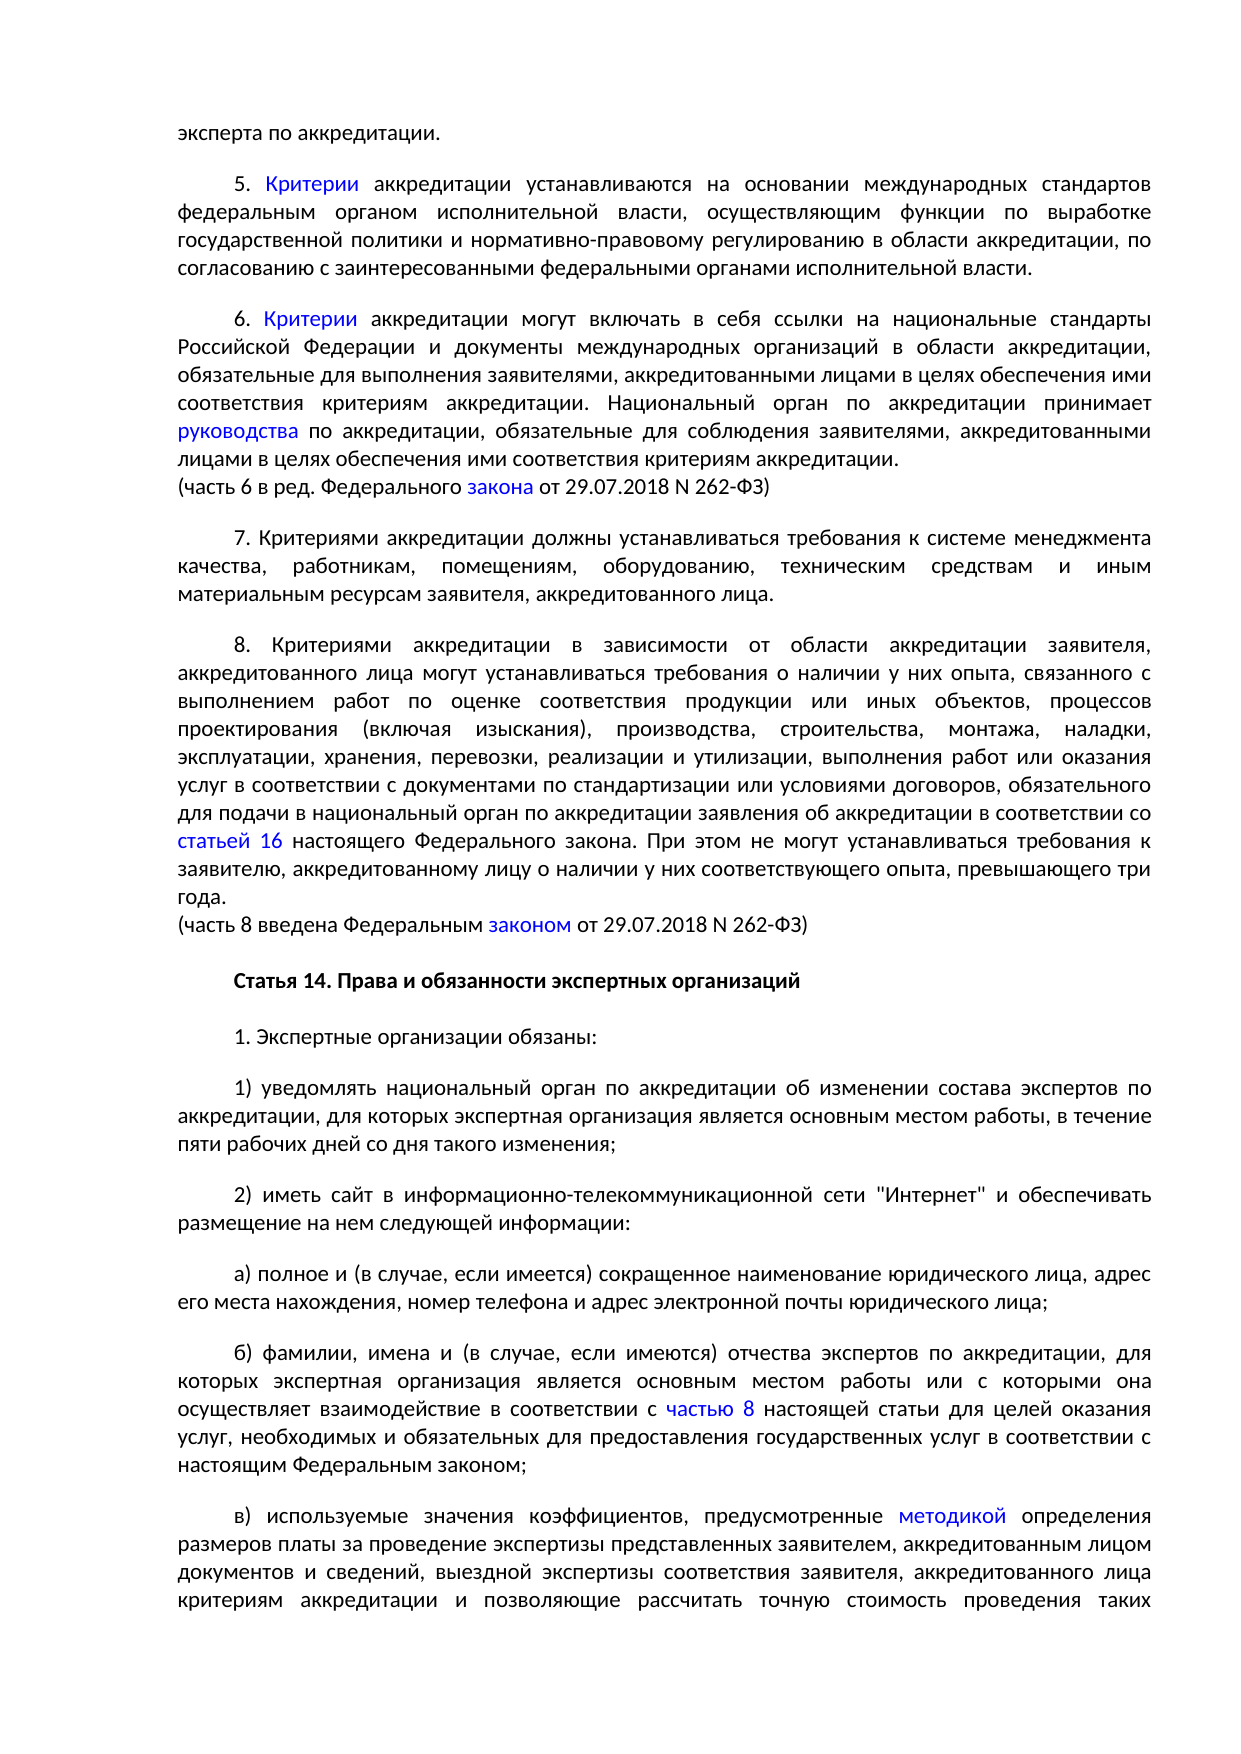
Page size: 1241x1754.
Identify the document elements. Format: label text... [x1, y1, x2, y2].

text б) фамилии, имена и (в случае, если имеются) отчества экспертов по аккредитации, для которых экспертная организация является основным местом работы или с которыми она осуществляет взаимодействие в соответствии с частью 8 настоящей статьи для целей оказания услуг, необходимых и обязательных для предоставления государственных услуг в соответствии с настоящим Федеральным законом; [177, 1338, 1152, 1478]
title Статья 14. Права и обязанности экспертных организаций [177, 966, 1152, 994]
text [177, 118, 1152, 146]
text (часть 8 введена Федеральным законом от 29.07.2018 N 262-ФЗ) [177, 910, 1152, 938]
text (часть 6 в ред. Федерального закона от 29.07.2018 N 262-ФЗ) [177, 472, 1152, 500]
text 1) уведомлять национальный орган по аккредитации об изменении состава экспертов по аккредитации, для которых экспертная организация является основным местом работы, в течение пяти рабочих дней со дня такого изменения; [177, 1073, 1152, 1157]
text 8. Критериями аккредитации в зависимости от области аккредитации заявителя, аккредитованного лица могут устанавливаться требования о наличии у них опыта, связанного с выполнением работ по оценке соответствия продукции или иных объектов, процессов проектирования (включая изыскания), производства, строительства, монтажа, наладки, эксплуатации, хранения, перевозки, реализации и утилизации, выполнения работ или оказания услуг в соответствии с документами по стандартизации или условиями договоров, обязательного для подачи в национальный орган по аккредитации заявления об аккредитации в соответствии со статьей 16 настоящего Федерального закона. При этом не могут устанавливаться требования к заявителю, аккредитованному лицу о наличии у них соответствующего опыта, превышающего три года. [177, 630, 1152, 910]
text 7. Критериями аккредитации должны устанавливаться требования к системе менеджмента качества, работникам, помещениям, оборудованию, техническим средствам и иным материальным ресурсам заявителя, аккредитованного лица. [177, 523, 1152, 607]
text а) полное и (в случае, если имеется) сокращенное наименование юридического лица, адрес его места нахождения, номер телефона и адрес электронной почты юридического лица; [177, 1259, 1152, 1315]
text 5. Критерии аккредитации устанавливаются на основании международных стандартов федеральным органом исполнительной власти, осуществляющим функции по выработке государственной политики и нормативно-правовому регулированию в области аккредитации, по согласованию с заинтересованными федеральными органами исполнительной власти. [177, 169, 1152, 281]
text 1. Экспертные организации обязаны: [177, 1022, 1152, 1050]
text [177, 1501, 1152, 1613]
text 2) иметь сайт в информационно-телекоммуникационной сети "Интернет" и обеспечивать размещение на нем следующей информации: [177, 1180, 1152, 1236]
text 6. Критерии аккредитации могут включать в себя ссылки на национальные стандарты Российской Федерации и документы международных организаций в области аккредитации, обязательные для выполнения заявителями, аккредитованными лицами в целях обеспечения ими соответствия критериям аккредитации. Национальный орган по аккредитации принимает руководства по аккредитации, обязательные для соблюдения заявителями, аккредитованными лицами в целях обеспечения ими соответствия критериям аккредитации. [177, 304, 1152, 472]
